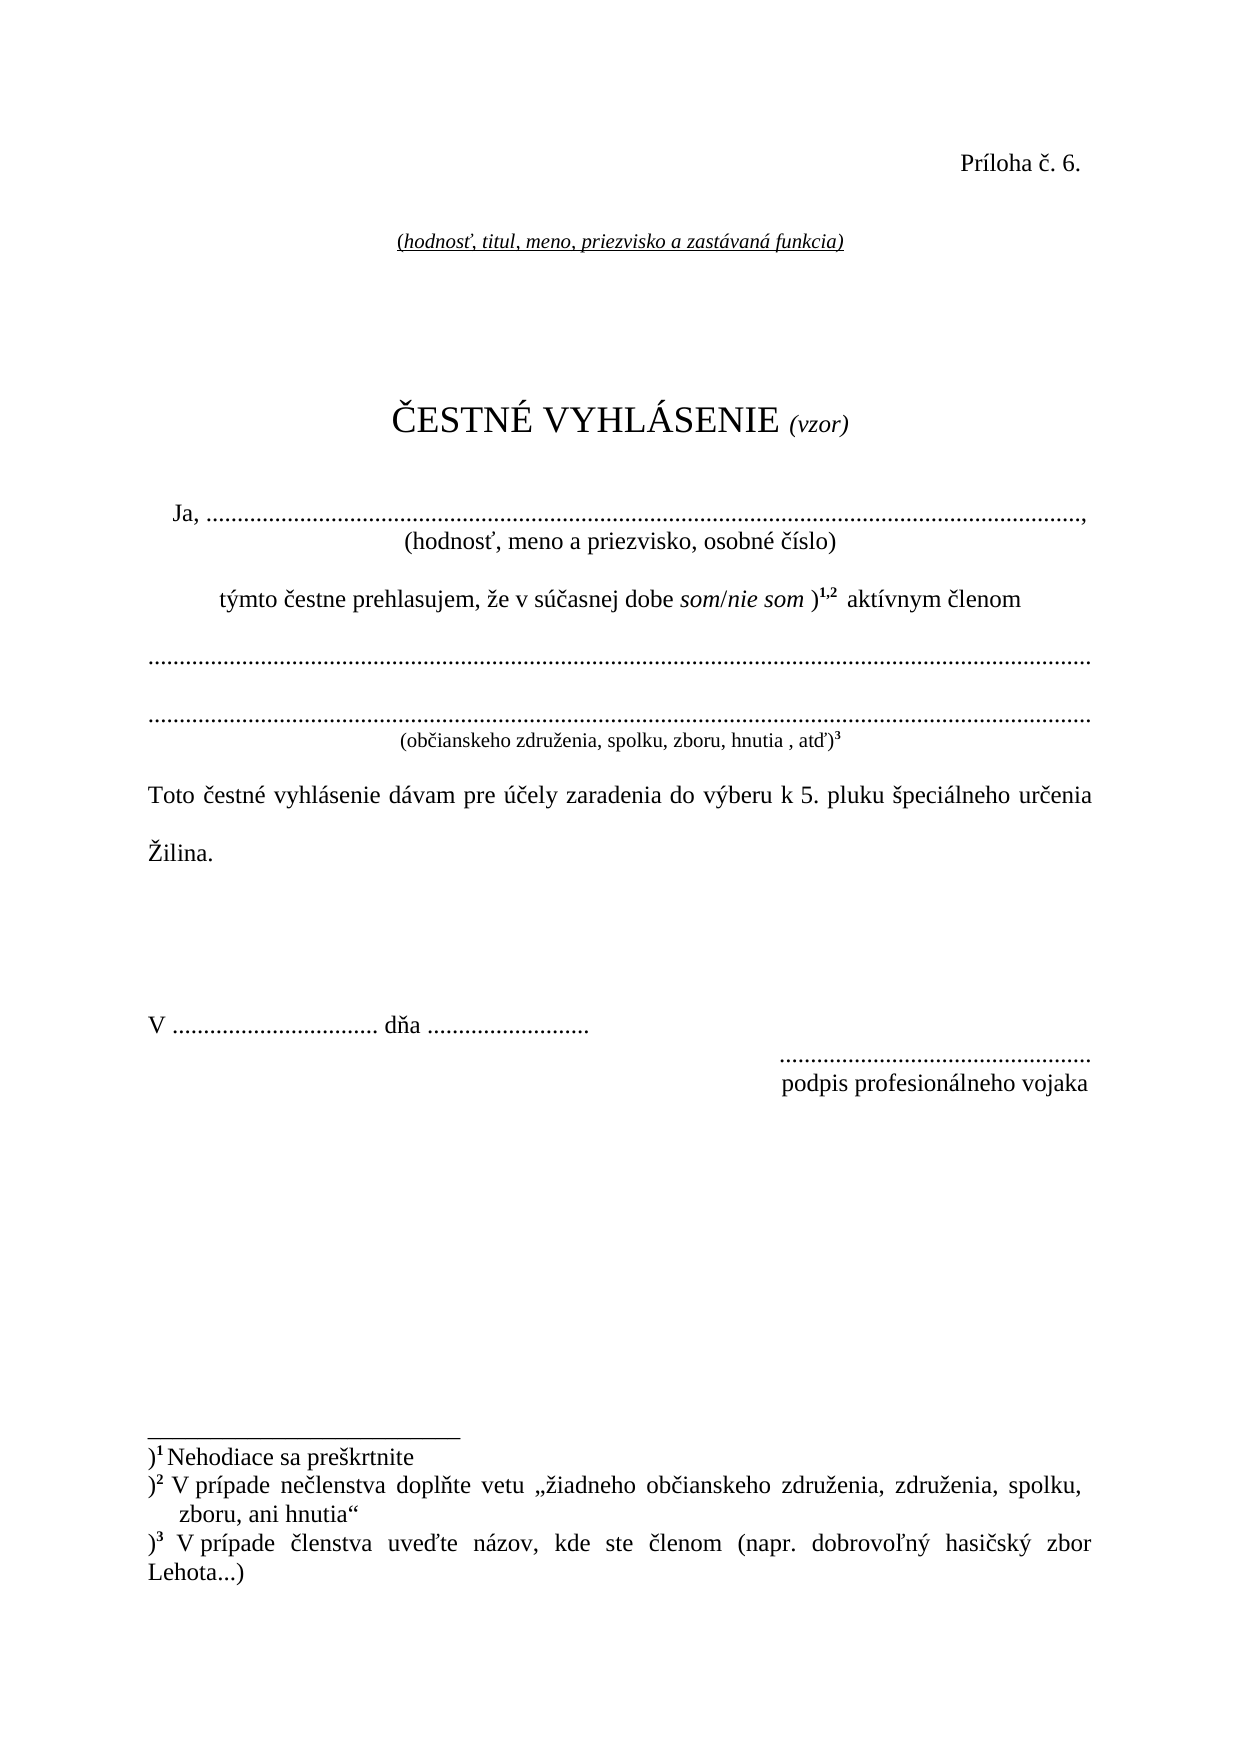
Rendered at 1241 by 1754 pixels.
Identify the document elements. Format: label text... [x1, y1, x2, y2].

text týmto čestne prehlasujem, že v súčasnej dobe som/nie som )1,2 aktívnym členom [148, 584, 1092, 613]
text (občianskeho združenia, spolku, zboru, hnutia , atď)3 [148, 728, 1092, 752]
text ČESTNÉ VYHLÁSENIE (vzor) [148, 397, 1092, 440]
text Ja, ............................................................................................................................................, (hodnosť, meno a priezvisko, osobné číslo) [148, 498, 1092, 555]
text (hodnosť, titul, meno, priezvisko a zastávaná funkcia) [148, 229, 1092, 253]
text podpis profesionálneho vojaka [738, 1068, 1092, 1097]
text Toto čestné vyhlásenie dávam pre účely zaradenia do výberu k 5. pluku špeciálneho určenia Žilina. [148, 781, 1092, 867]
text ....................................................................................................................................................... [148, 699, 1092, 728]
text .................................................. [148, 1039, 1092, 1068]
text _________________________ [148, 1413, 1092, 1442]
text )3 V prípade členstva uveďte názov, kde ste členom (napr. dobrovoľný hasičský zbor Lehota...) [148, 1528, 1092, 1586]
text )1 Nehodiace sa preškrtnite [148, 1442, 1092, 1471]
text ....................................................................................................................................................... [148, 641, 1092, 670]
text )2 V prípade nečlenstva doplňte vetu „žiadneho občianskeho združenia, združenia, spolku, zboru, ani hnutia“ [148, 1471, 1092, 1528]
text V ................................. dňa .......................... [148, 1011, 1092, 1039]
text Príloha č. 6. [148, 148, 1092, 176]
